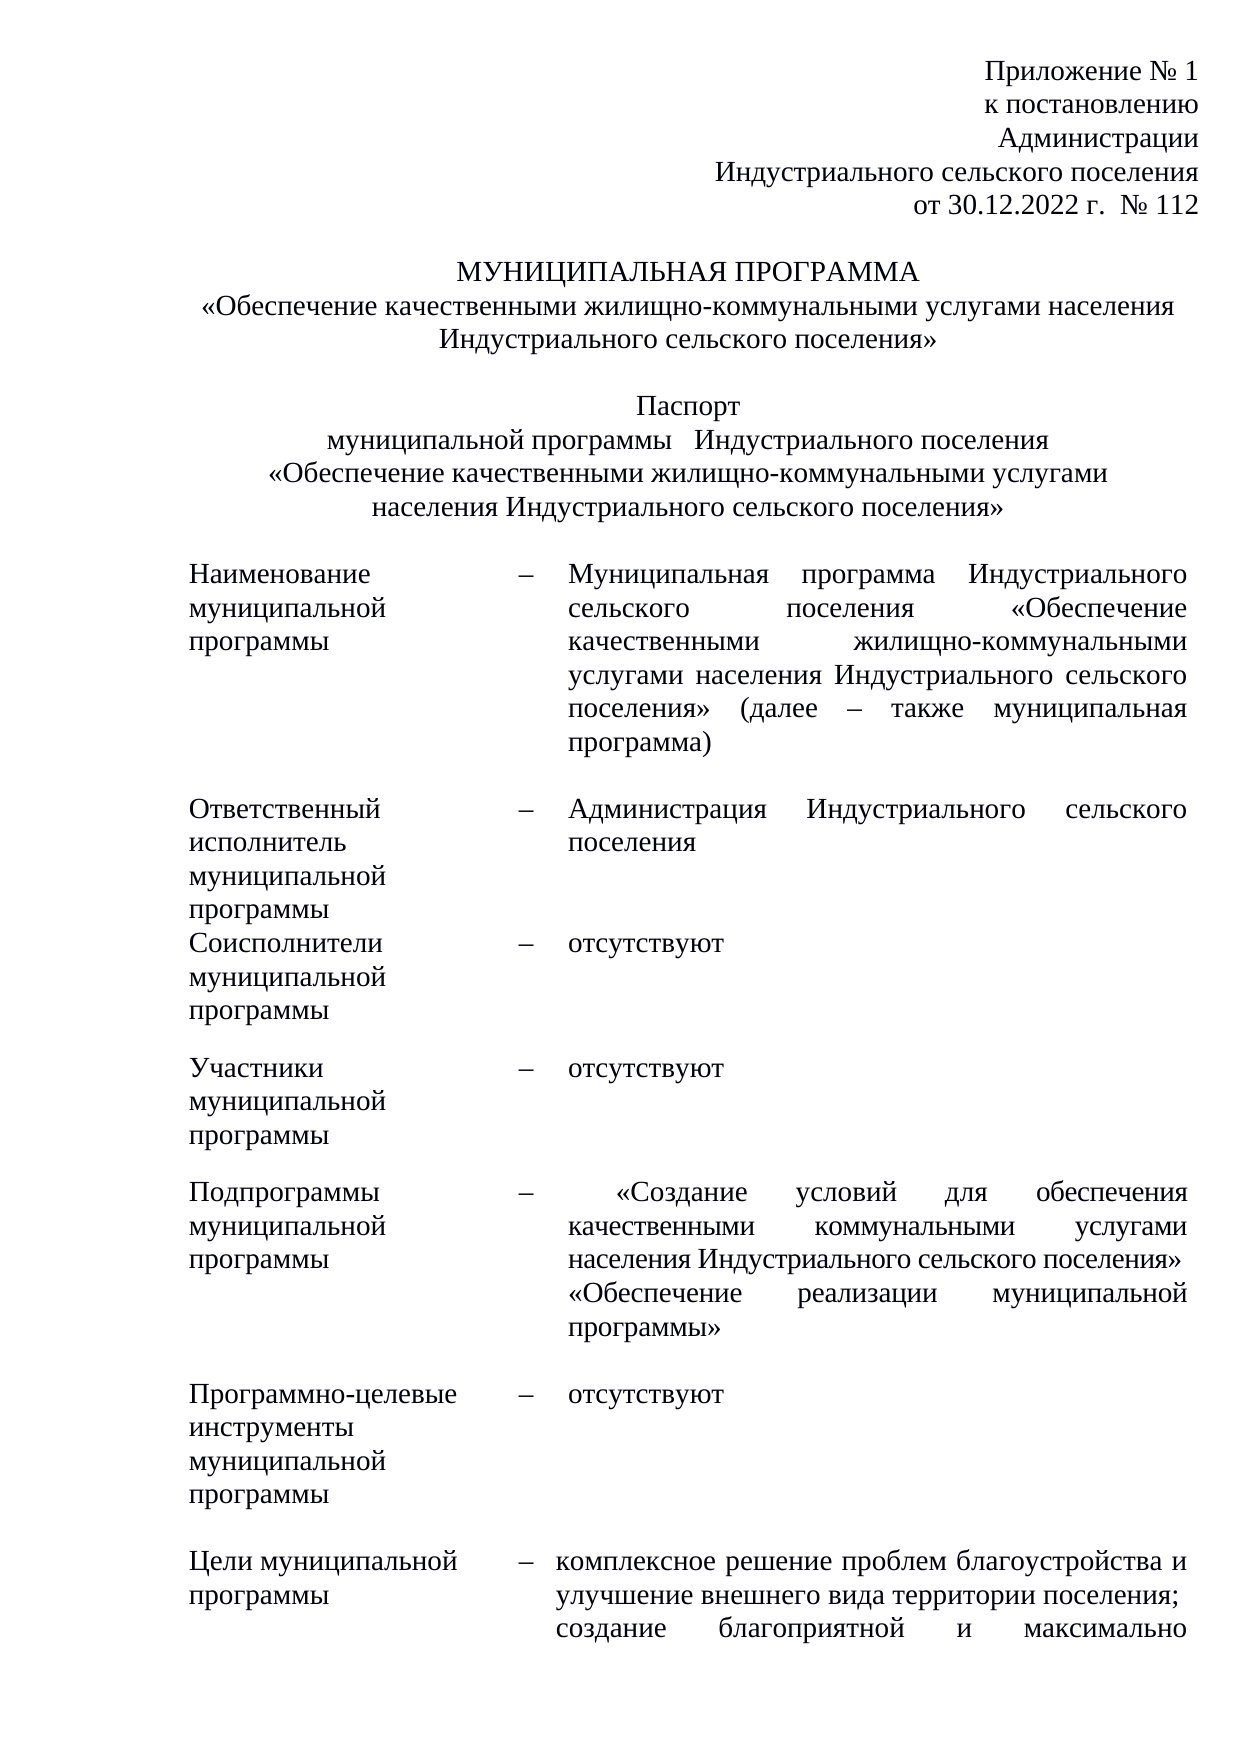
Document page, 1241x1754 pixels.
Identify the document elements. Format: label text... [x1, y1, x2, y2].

table_cell – [507, 1050, 557, 1174]
table_cell – [507, 1175, 557, 1376]
table_header – [507, 556, 557, 791]
table_cell Ответственный исполнитель муниципальной программы [177, 791, 507, 925]
table_cell отсутствуют [557, 1376, 1199, 1543]
table_cell Соисполнители муниципальной программы [177, 925, 507, 1050]
table_cell отсутствуют [557, 925, 1199, 1050]
table_header Муниципальная программа Индустриального сельского поселения «Обеспечение качественными жилищно-коммунальными услугами населения Индустриального сельского поселения» (далее – также муниципальная программа) [557, 556, 1199, 791]
table_cell Подпрограммы муниципальной программы [177, 1175, 507, 1376]
text «Обеспечение качественными жилищно-коммунальными услугами [177, 456, 1199, 489]
text Приложение № 1 [177, 53, 1199, 87]
text муниципальной программы Индустриального поселения [177, 422, 1199, 456]
text от 30.12.2022 г. № 112 [177, 187, 1199, 221]
text «Обеспечение качественными жилищно-коммунальными услугами населения Индустриального сельского поселения» [177, 288, 1199, 355]
table_cell Администрация Индустриального сельского поселения [557, 791, 1199, 925]
table_header Наименование муниципальной программы [177, 556, 507, 791]
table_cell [544, 1544, 1199, 1644]
table_cell – [507, 925, 557, 1050]
table_cell – [507, 791, 557, 925]
text населения Индустриального сельского поселения» [177, 489, 1199, 523]
table_cell – [507, 1544, 544, 1644]
text Паспорт [177, 388, 1199, 422]
table_cell Участники муниципальной программы [177, 1050, 507, 1174]
text Администрации [177, 120, 1199, 154]
text к постановлению [177, 87, 1199, 120]
table_cell – [507, 1376, 557, 1543]
text Индустриального сельского поселения [177, 154, 1199, 187]
table_cell Программно-целевые инструменты муниципальной программы [177, 1376, 507, 1543]
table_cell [177, 1544, 507, 1644]
table_cell «Создание условий для обеспечения качественными коммунальными услугами населения Индустриального сельского поселения» «Обеспечение реализации муниципальной программы» [557, 1175, 1199, 1376]
text МУНИЦИПАЛЬНАЯ ПРОГРАММА [177, 254, 1199, 288]
table_cell отсутствуют [557, 1050, 1199, 1174]
